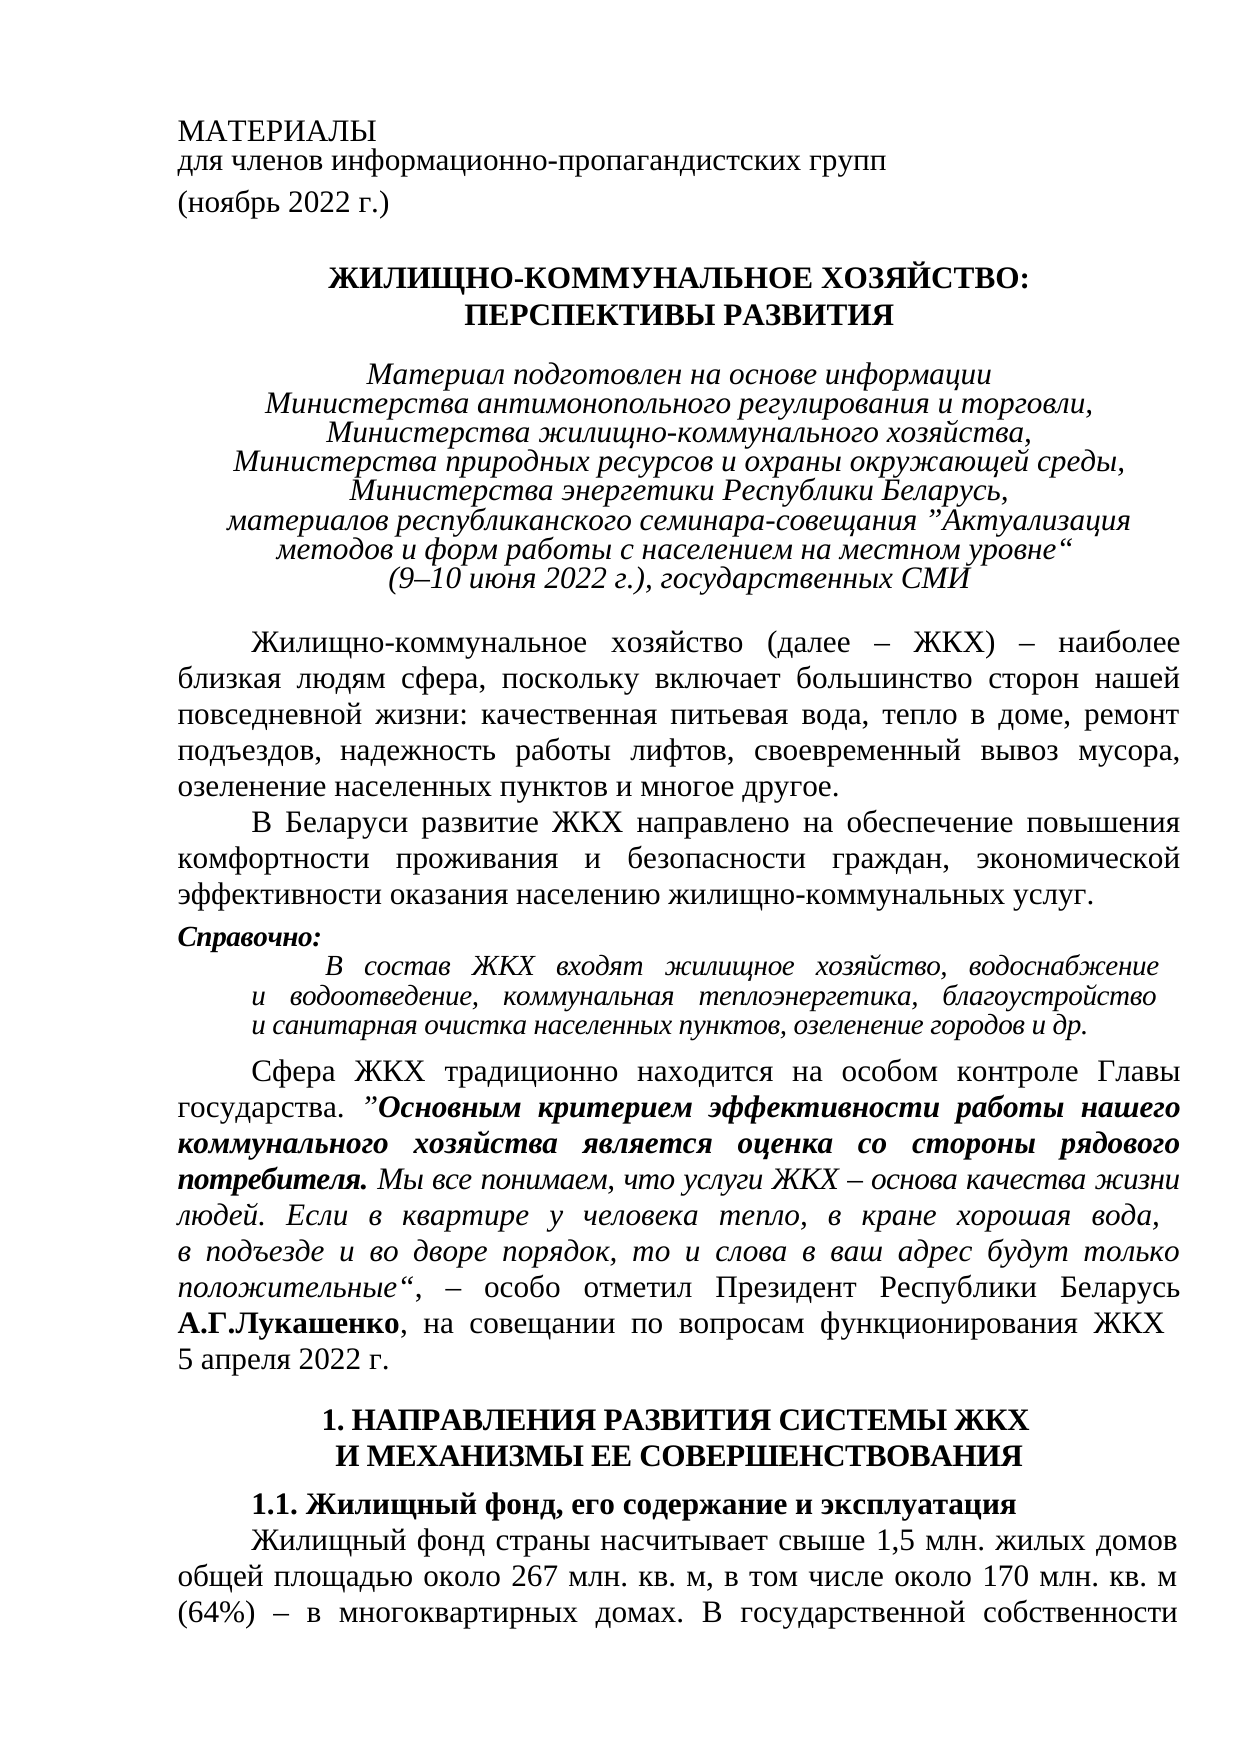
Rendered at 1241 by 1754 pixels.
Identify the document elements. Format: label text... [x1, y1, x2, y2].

text Жилищно-коммунальное хозяйство (далее – ЖКХ) – наиболее близкая людям сфера, поскольку включает большинство сторон нашей повседневной жизни: качественная питьевая вода, тепло в доме, ремонт подъездов, надежность работы лифтов, своевременный вывоз мусора, озеленение населенных пунктов и многое другое. [177, 623, 1181, 803]
text МАТЕРИАЛЫ [177, 118, 1181, 147]
text (ноябрь 2022 г.) [177, 189, 1181, 218]
text Справочно: [177, 923, 1181, 952]
text для членов информационно-пропагандистских групп [177, 147, 1181, 176]
text Материал подготовлен на основе информации Министерства антимонопольного регулирования и торговли, Министерства жилищно-коммунального хозяйства, [177, 361, 1181, 448]
text Сфера ЖКХ традиционно находится на особом контроле Главы государства. ”Основным критерием эффективности работы нашего коммунального хозяйства является оценка со стороны рядового потребителя. Мы все понимаем, что услуги ЖКХ – основа качества жизни людей. Если в квартире у человека тепло, в кране хорошая вода, в подъезде и во дворе порядок, то и слова в ваш адрес будут только положительные“, – особо отметил Президент Республики Беларусь А.Г.Лукашенко, на совещании по вопросам функционирования ЖКХ 5 апреля 2022 г. [177, 1052, 1181, 1376]
text ЖИЛИЩНО-КОММУНАЛЬНОЕ ХОЗЯЙСТВО: [177, 260, 1181, 296]
text В Беларуси развитие ЖКХ направлено на обеспечение повышения комфортности проживания и безопасности граждан, экономической эффективности оказания населению жилищно-коммунальных услуг. [177, 803, 1181, 911]
text 1. НАПРАВЛЕНИЯ РАЗВИТИЯ СИСТЕМЫ ЖКХ И МЕХАНИЗМЫ ЕЕ СОВЕРШЕНСТВОВАНИЯ [177, 1401, 1181, 1473]
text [177, 1521, 1179, 1629]
text 1.1. Жилищный фонд, его содержание и эксплуатация [177, 1485, 1181, 1521]
text Министерства природных ресурсов и охраны окружающей среды, Министерства энергетики Республики Беларусь, [177, 448, 1181, 507]
text ПЕРСПЕКТИВЫ РАЗВИТИЯ [177, 296, 1181, 332]
text материалов республиканского семинара-совещания ”Актуализация методов и форм работы с населением на местном уровне“ (9–10 июня 2022 г.), государственных СМИ [177, 507, 1181, 594]
text В состав ЖКХ входят жилищное хозяйство, водоснабжение и водоотведение, коммунальная теплоэнергетика, благоустройство и санитарная очистка населенных пунктов, озеленение городов и др. [251, 952, 1181, 1040]
